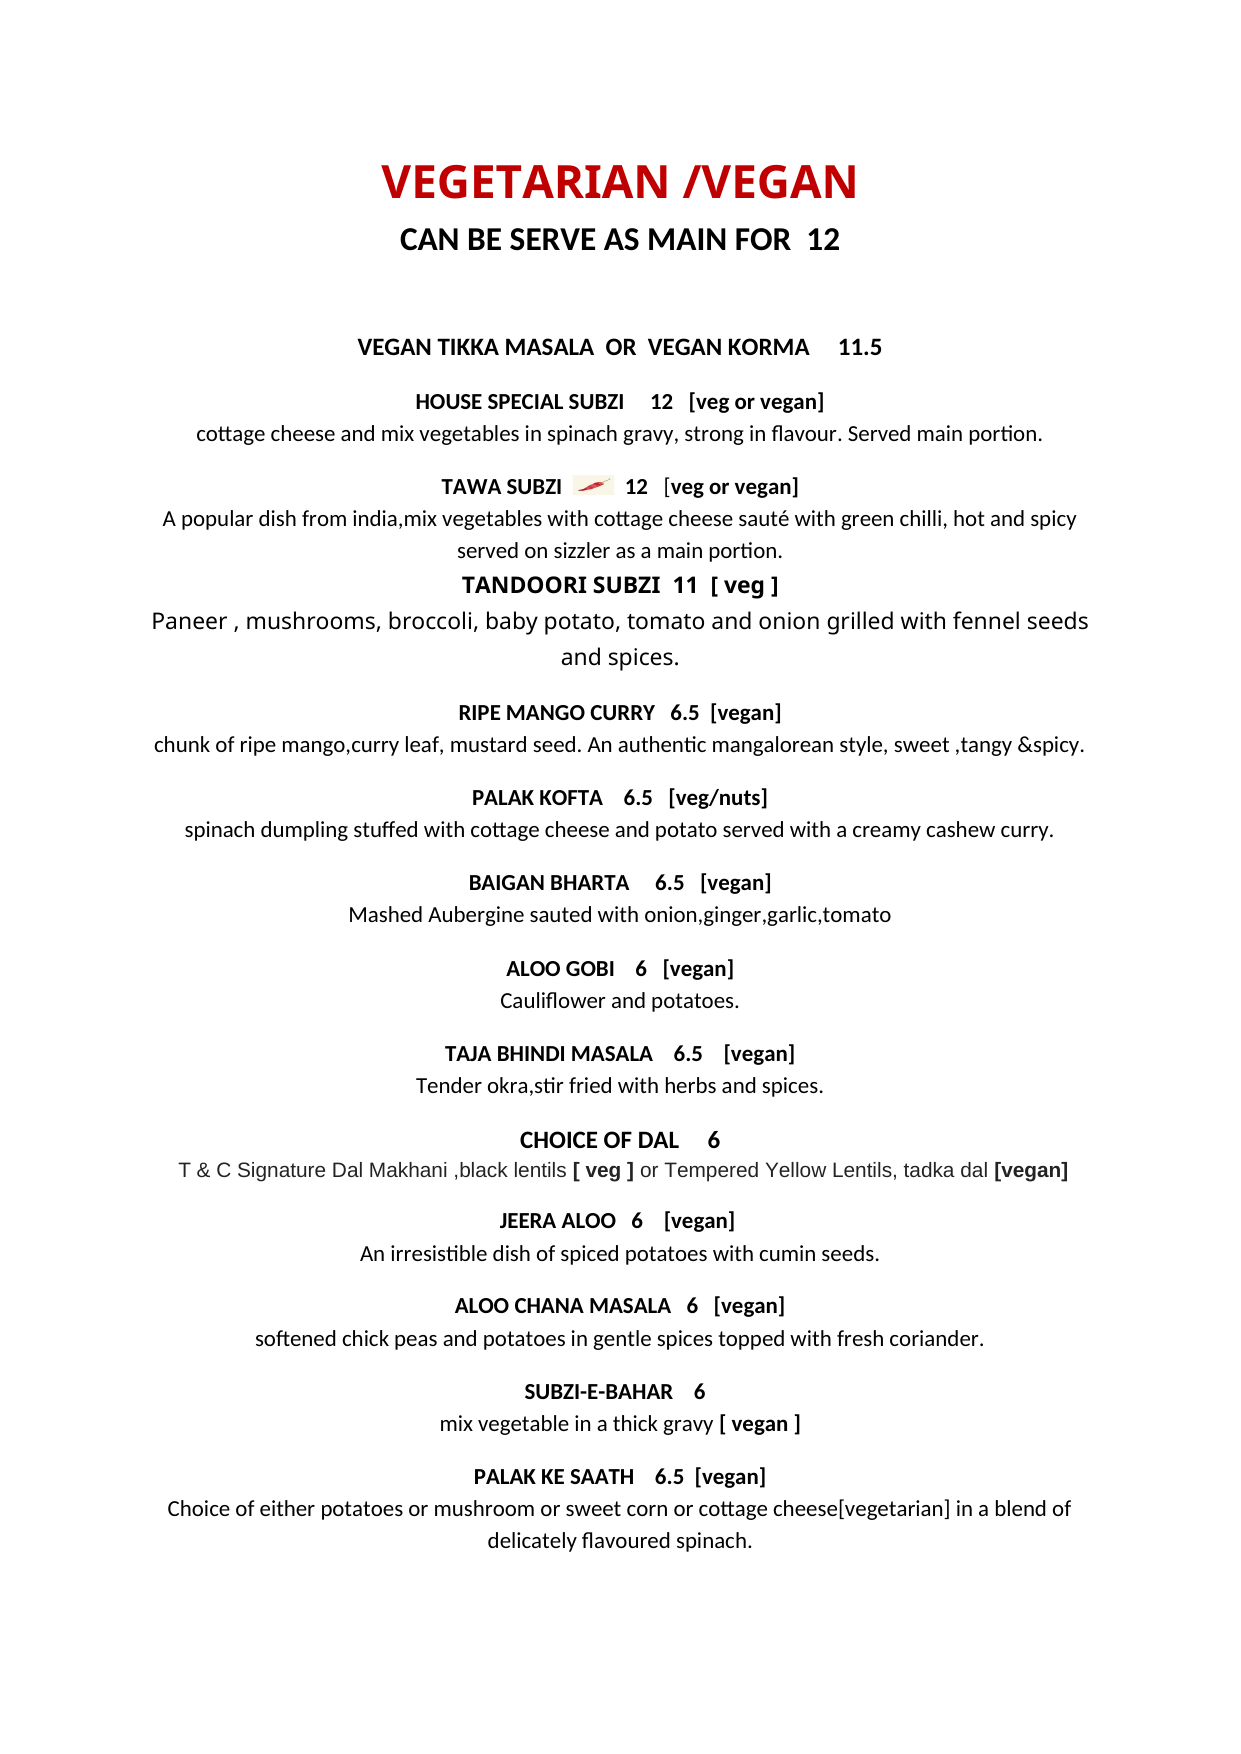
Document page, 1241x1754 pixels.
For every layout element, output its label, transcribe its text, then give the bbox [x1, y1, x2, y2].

text VEGAN TIKKA MASALA OR VEGAN KORMA 11.5 [150, 286, 1090, 362]
text CHOICE OF DAL 6 T & C Signature Dal Makhani ,black lentils [ veg ] or Tempered Yellow Lentils, tadka dal [vegan] [150, 1124, 1090, 1182]
text ALOO CHANA MASALA 6 [vegan] softened chick peas and potatoes in gentle spices topped with fresh coriander. [150, 1292, 1090, 1352]
text JEERA ALOO 6 [vegan] An irresistible dish of spiced potatoes with cumin seeds. [150, 1206, 1090, 1267]
picture [572, 475, 615, 495]
text TAWA SUBZI 12 [veg or vegan] A popular dish from india,mix vegetables with cottage cheese sauté with green chilli, hot and spicy served on sizzler as a main portion. TANDOORI SUBZI 11 [ veg ] Paneer , mushrooms, broccoli, baby potato, tomato and onion grilled with fennel seeds and spices. [150, 472, 1090, 672]
text TAJA BHINDI MASALA 6.5 [vegan] Tender okra,stir fried with herbs and spices. [150, 1039, 1090, 1099]
text BAIGAN BHARTA 6.5 [vegan] Mashed Aubergine sauted with onion,ginger,garlic,tomato [150, 868, 1090, 929]
text HOUSE SPECIAL SUBZI 12 [veg or vegan] cottage cheese and mix vegetables in spinach gravy, strong in flavour. Served main portion. [150, 387, 1090, 447]
text ALOO GOBI 6 [vegan] Cauliflower and potatoes. [150, 954, 1090, 1014]
text VEGETARIAN /VEGAN CAN BE SERVE AS MAIN FOR 12 [150, 150, 1090, 259]
text PALAK KE SAATH 6.5 [vegan] Choice of either potatoes or mushroom or sweet corn or cottage cheese[vegetarian] in a blend of delicately flavoured spinach. [150, 1462, 1090, 1554]
text RIPE MANGO CURRY 6.5 [vegan] chunk of ripe mango,curry leaf, mustard seed. An authentic mangalorean style, sweet ,tangy &spicy. [150, 698, 1090, 758]
text SUBZI-E-BAHAR 6 mix vegetable in a thick gravy [ vegan ] [150, 1377, 1090, 1437]
text PALAK KOFTA 6.5 [veg/nuts] spinach dumpling stuffed with cottage cheese and potato served with a creamy cashew curry. [150, 783, 1090, 843]
